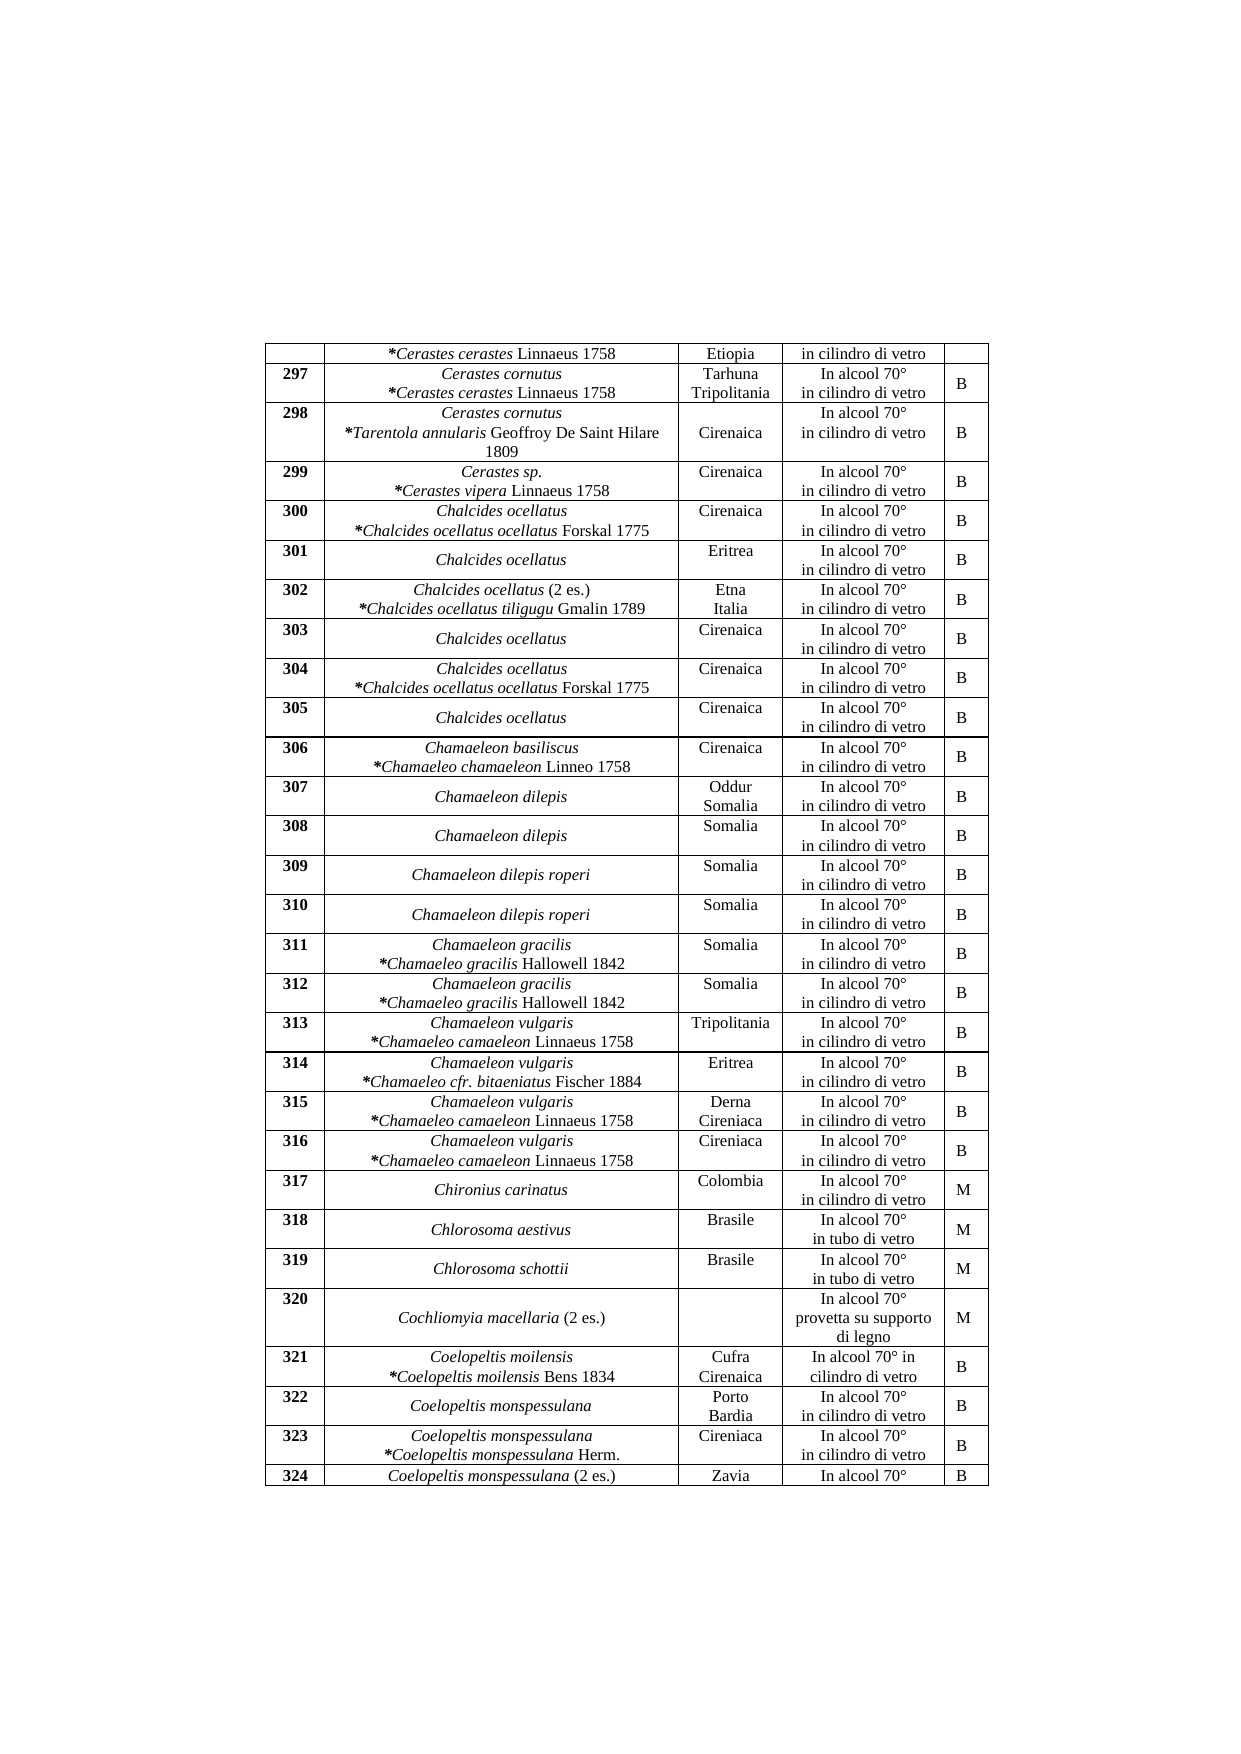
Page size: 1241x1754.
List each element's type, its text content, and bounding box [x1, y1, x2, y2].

table_cell B [945, 462, 988, 500]
table_cell Chlorosoma schottii [325, 1249, 678, 1288]
table_cell B [945, 974, 988, 1012]
table_cell 322 [266, 1387, 324, 1425]
table_cell Cirenaica [679, 501, 782, 539]
table_cell In alcool 70° in cilindro di vetro [783, 1053, 944, 1091]
table_cell Somalia [679, 974, 782, 1012]
table_cell 313 [266, 1013, 324, 1051]
table_cell Zavia Tripolitania [679, 1465, 782, 1484]
table_cell B [945, 738, 988, 776]
table_cell Oddur Somalia [679, 777, 782, 815]
table_cell Chalcides ocellatus [325, 541, 678, 579]
table_cell In alcool 70° in cilindro di vetro [783, 698, 944, 736]
table_cell 302 [266, 580, 324, 618]
table_cell In alcool 70° in cilindro di vetro [783, 1013, 944, 1051]
table_cell In alcool 70° in cilindro di vetro [783, 619, 944, 658]
table_cell Derna Cireniaca [679, 1092, 782, 1130]
table_cell Chalcides ocellatus *Chalcides ocellatus ocellatus Forskal 1775 [325, 659, 678, 697]
table_cell In alcool 70° in cilindro di vetro [783, 403, 944, 461]
table_cell 297 [266, 364, 324, 402]
table_cell 320 [266, 1289, 324, 1346]
table_cell B [945, 659, 988, 697]
table_cell 307 [266, 777, 324, 815]
table_cell In alcool 70° in cilindro di vetro [783, 1131, 944, 1169]
table_cell Chamaeleon vulgaris *Chamaeleo camaeleon Linnaeus 1758 [325, 1013, 678, 1051]
table_cell In alcool 70° in cilindro di vetro [783, 1347, 944, 1386]
table_cell Brasile [679, 1210, 782, 1248]
table_cell 306 [266, 738, 324, 776]
table_cell B [945, 1426, 988, 1464]
table_cell In alcool 70° in cilindro di vetro [783, 501, 944, 539]
table_cell B [945, 580, 988, 618]
table_cell B [945, 1131, 988, 1169]
table_cell M [945, 1249, 988, 1288]
table_cell 296 [266, 344, 324, 363]
table_cell B [945, 364, 988, 402]
table_cell 308 [266, 816, 324, 854]
table_cell B [945, 934, 988, 973]
table_cell 323 [266, 1426, 324, 1464]
table_cell 315 [266, 1092, 324, 1130]
table_cell Coelopeltis moilensis *Coelopeltis moilensis Bens 1834 [325, 1347, 678, 1386]
table_cell Cirenaica [679, 403, 782, 461]
table_cell 324 [266, 1465, 324, 1484]
table_cell B [945, 777, 988, 815]
table_cell Cirenaica [679, 738, 782, 776]
table_cell Chironius carinatus [325, 1171, 678, 1209]
table_cell M [945, 1289, 988, 1346]
table_cell B [945, 541, 988, 579]
table_cell Tarhuna Tripolitania [679, 364, 782, 402]
table_cell B [945, 698, 988, 736]
table_cell Somalia [679, 816, 782, 854]
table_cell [325, 1426, 678, 1464]
table_cell Chamaeleon dilepis [325, 816, 678, 854]
table_cell Cireniaca [679, 1131, 782, 1169]
table_cell Chamaeleon gracilis *Chamaeleo gracilis Hallowell 1842 [325, 934, 678, 973]
table_cell Chalcides ocellatus [325, 619, 678, 658]
table_cell 314 [266, 1053, 324, 1091]
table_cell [783, 344, 944, 363]
table_cell Chalcides ocellatus (2 es.) *Chalcides ocellatus tiligugu Gmalin 1789 [325, 580, 678, 618]
table_cell 309 [266, 856, 324, 894]
table_cell Somalia [679, 934, 782, 973]
table_cell In alcool 70° in cilindro di vetro [783, 895, 944, 933]
table_cell Chalcides ocellatus [325, 698, 678, 736]
table_cell Chlorosoma aestivus [325, 1210, 678, 1248]
table_cell [679, 1289, 782, 1346]
table_cell B [945, 344, 988, 363]
table_cell In alcool 70° in cilindro di vetro [783, 1092, 944, 1130]
table_cell 298 [266, 403, 324, 461]
table_cell B [945, 1347, 988, 1386]
table_cell B [945, 403, 988, 461]
table_cell Colombia [679, 1171, 782, 1209]
table_cell Chamaeleon dilepis [325, 777, 678, 815]
table_cell B [945, 1013, 988, 1051]
table_cell B [945, 1465, 988, 1484]
table_cell 310 [266, 895, 324, 933]
table_cell Etna Italia [679, 580, 782, 618]
table_cell Chamaeleon dilepis roperi [325, 856, 678, 894]
table_cell In alcool 70° in cilindro di vetro [783, 541, 944, 579]
table_cell Cerastes cornutus *Tarentola annularis Geoffroy De Saint Hilare 1809 [325, 403, 678, 461]
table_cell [325, 344, 678, 363]
table_cell Eritrea [679, 1053, 782, 1091]
table_cell In alcool 70° in cilindro di vetro [783, 580, 944, 618]
table_cell In alcool 70° in cilindro di vetro [783, 364, 944, 402]
table_cell In alcool 70° in tubo di vetro [783, 1249, 944, 1288]
table_cell 305 [266, 698, 324, 736]
table_cell Chamaeleon gracilis *Chamaeleo gracilis Hallowell 1842 [325, 974, 678, 1012]
table_cell In alcool 70° in tubo di vetro [783, 1210, 944, 1248]
table_cell M [945, 1210, 988, 1248]
table_cell Cufra Cirenaica [679, 1347, 782, 1386]
table_cell 318 [266, 1210, 324, 1248]
table_cell B [945, 1387, 988, 1425]
table_cell Chamaeleon vulgaris *Chamaeleo camaeleon Linnaeus 1758 [325, 1092, 678, 1130]
table_cell Giara Etiopia [679, 344, 782, 363]
table_cell In alcool 70° in cilindro di vetro [783, 777, 944, 815]
table_cell Cochliomyia macellaria (2 es.) [325, 1289, 678, 1346]
table_cell B [945, 501, 988, 539]
table_cell 316 [266, 1131, 324, 1169]
table_cell Somalia [679, 856, 782, 894]
table_cell 303 [266, 619, 324, 658]
table_cell Cireniaca [679, 1426, 782, 1464]
table_cell Chalcides ocellatus *Chalcides ocellatus ocellatus Forskal 1775 [325, 501, 678, 539]
table_cell In alcool 70° in cilindro di vetro [783, 1171, 944, 1209]
table_cell B [945, 895, 988, 933]
table_cell B [945, 1092, 988, 1130]
table_cell Chamaeleon dilepis roperi [325, 895, 678, 933]
table_cell B [945, 1053, 988, 1091]
table_cell Cirenaica [679, 619, 782, 658]
table_cell Cirenaica [679, 462, 782, 500]
table_cell Coelopeltis monspessulana [325, 1387, 678, 1425]
table_cell Tripolitania [679, 1013, 782, 1051]
table_cell Cerastes sp. *Cerastes vipera Linnaeus 1758 [325, 462, 678, 500]
table_cell 321 [266, 1347, 324, 1386]
table_cell In alcool 70° in cilindro di vetro [783, 974, 944, 1012]
table_cell Brasile [679, 1249, 782, 1288]
table_cell B [945, 816, 988, 854]
table_cell 304 [266, 659, 324, 697]
table_cell Porto Bardia [679, 1387, 782, 1425]
table_cell B [945, 619, 988, 658]
table_cell 317 [266, 1171, 324, 1209]
table_cell Somalia [679, 895, 782, 933]
table_cell Cirenaica [679, 659, 782, 697]
table_cell In alcool 70° in cilindro di vetro [783, 1426, 944, 1464]
table_cell M [945, 1171, 988, 1209]
table_cell 319 [266, 1249, 324, 1288]
table_cell 311 [266, 934, 324, 973]
table_cell In alcool 70° in cilindro di vetro [783, 659, 944, 697]
table_cell In alcool 70° in cilindro di vetro [783, 934, 944, 973]
table_cell In alcool 70° in cilindro di vetro [783, 856, 944, 894]
table_cell 301 [266, 541, 324, 579]
table_cell Chamaeleon vulgaris *Chamaeleo cfr. bitaeniatus Fischer 1884 [325, 1053, 678, 1091]
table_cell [783, 1465, 944, 1484]
table_cell In alcool 70° provetta su supporto di legno [783, 1289, 944, 1346]
table_cell In alcool 70° in cilindro di vetro [783, 816, 944, 854]
table_cell Cirenaica [679, 698, 782, 736]
table_cell 300 [266, 501, 324, 539]
table_cell B [945, 856, 988, 894]
table_cell In alcool 70° in cilindro di vetro [783, 738, 944, 776]
table_cell In alcool 70° in cilindro di vetro [783, 1387, 944, 1425]
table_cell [325, 1465, 678, 1484]
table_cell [325, 364, 678, 402]
table_cell In alcool 70° in cilindro di vetro [783, 462, 944, 500]
table_cell Chamaeleon basiliscus *Chamaeleo chamaeleon Linneo 1758 [325, 738, 678, 776]
table_cell Chamaeleon vulgaris *Chamaeleo camaeleon Linnaeus 1758 [325, 1131, 678, 1169]
table_cell Eritrea [679, 541, 782, 579]
table_cell 312 [266, 974, 324, 1012]
table_cell 299 [266, 462, 324, 500]
